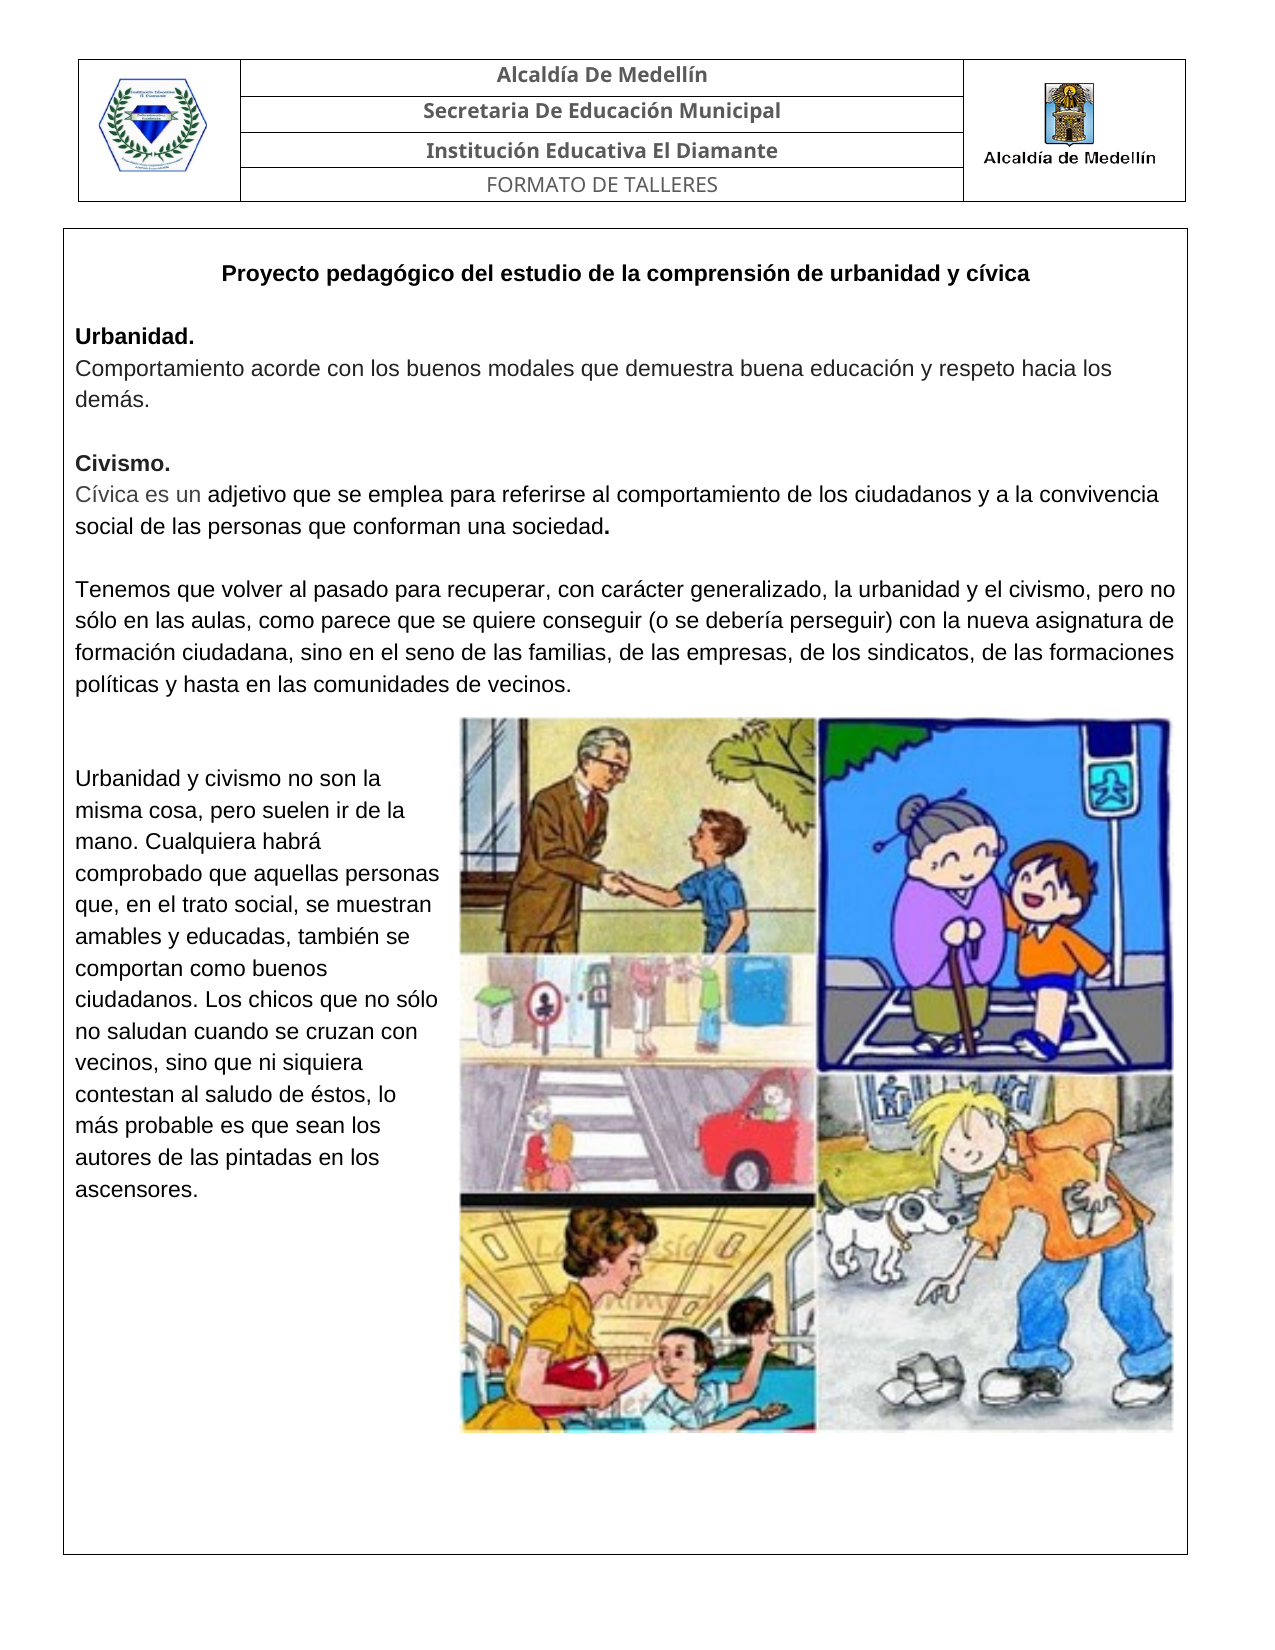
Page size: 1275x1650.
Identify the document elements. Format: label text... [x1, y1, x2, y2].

picture [975, 60, 1162, 182]
picture [459, 717, 1174, 1433]
picture [98, 77, 208, 172]
